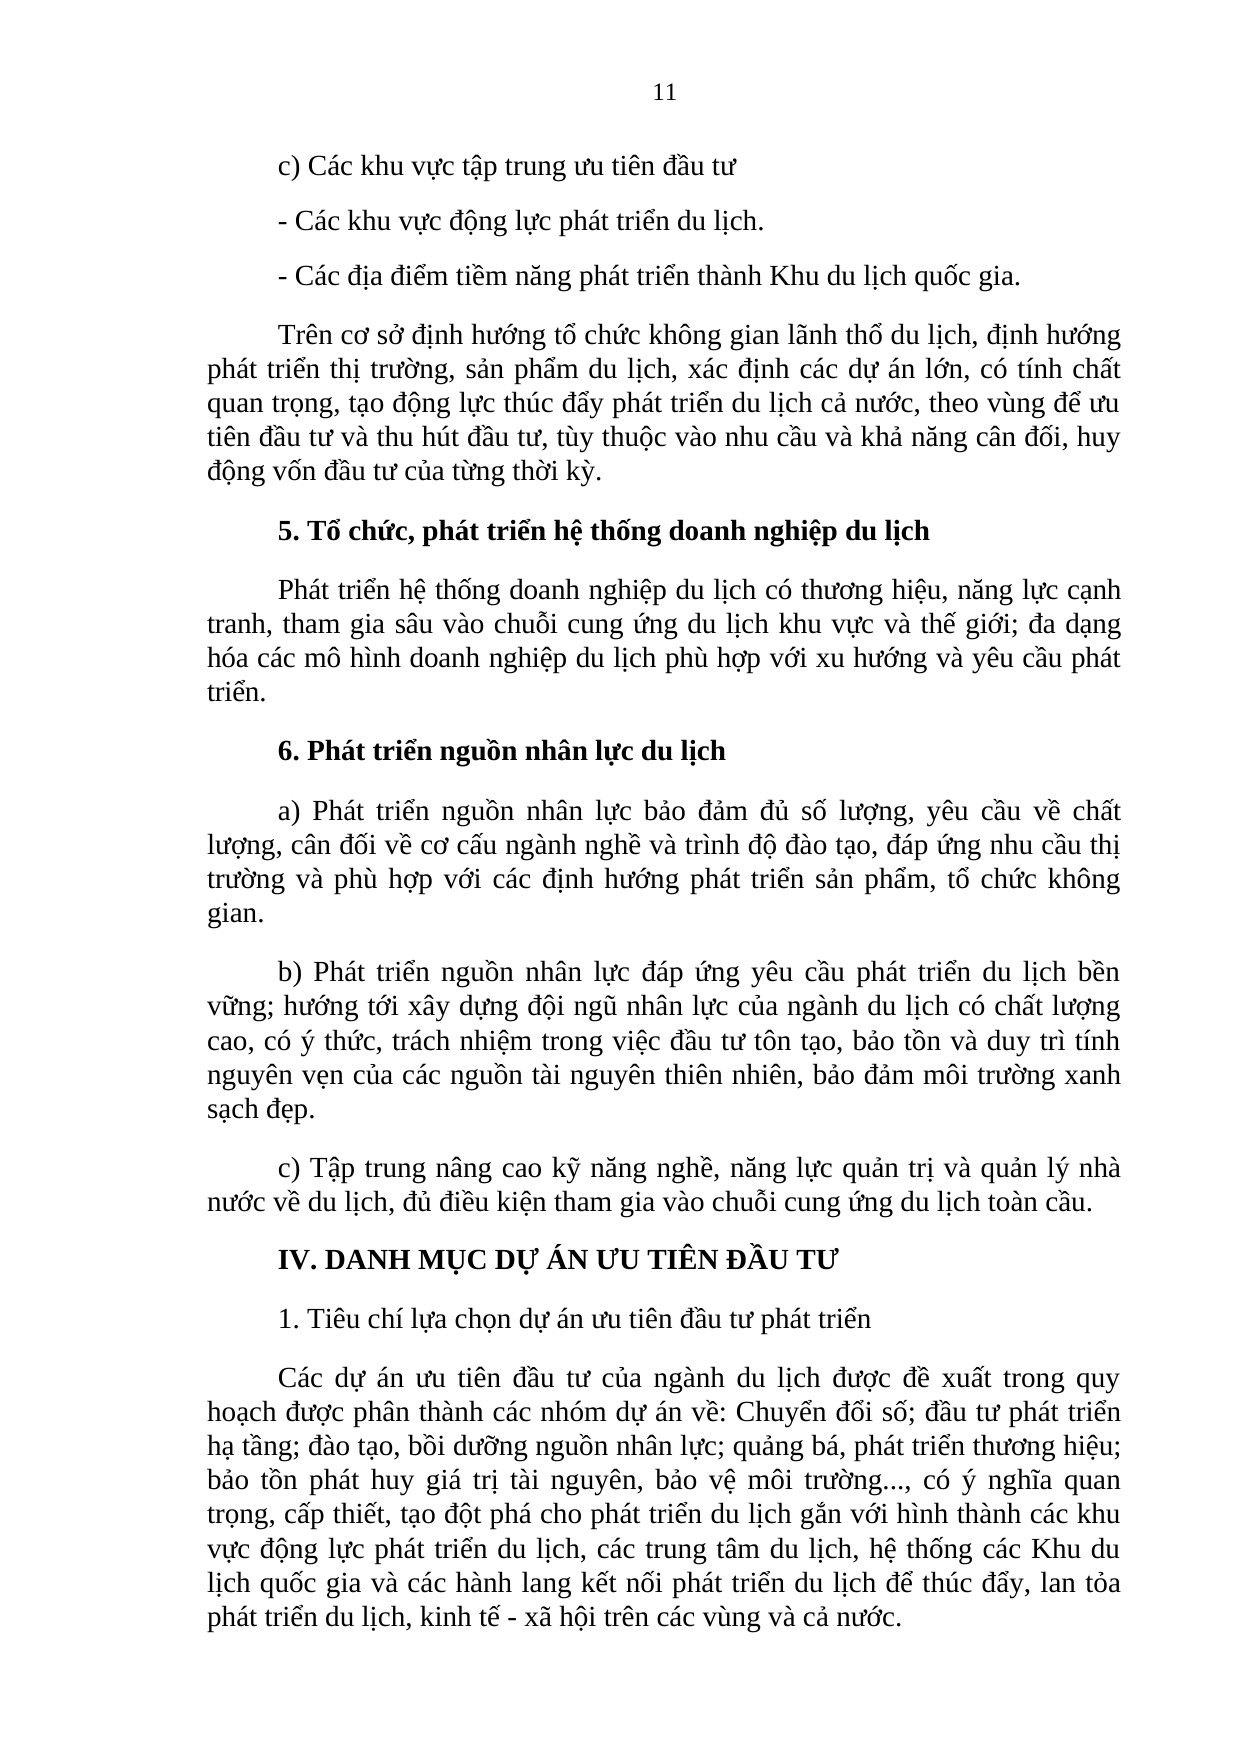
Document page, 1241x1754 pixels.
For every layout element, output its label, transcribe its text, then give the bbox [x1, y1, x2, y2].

text Phát triển hệ thống doanh nghiệp du lịch có thương hiệu, năng lực cạnh tranh, tham gia sâu vào chuỗi cung ứng du lịch khu vực và thế giới; đa dạng hóa các mô hình doanh nghiệp du lịch phù hợp với xu hướng và yêu cầu phát triển. [207, 572, 1122, 708]
text IV. DANH MỤC DỰ ÁN ƯU TIÊN ĐẦU TƯ [207, 1242, 1122, 1276]
text a) Phát triển nguồn nhân lực bảo đảm đủ số lượng, yêu cầu về chất lượng, cân đối về cơ cấu ngành nghề và trình độ đào tạo, đáp ứng nhu cầu thị trường và phù hợp với các định hướng phát triển sản phẩm, tổ chức không gian. [207, 793, 1122, 929]
text - Các địa điểm tiềm năng phát triển thành Khu du lịch quốc gia. [207, 258, 1122, 291]
text b) Phát triển nguồn nhân lực đáp ứng yêu cầu phát triển du lịch bền vững; hướng tới xây dựng đội ngũ nhân lực của ngành du lịch có chất lượng cao, có ý thức, trách nhiệm trong việc đầu tư tôn tạo, bảo tồn và duy trì tính nguyên vẹn của các nguồn tài nguyên thiên nhiên, bảo đảm môi trường xanh sạch đẹp. [207, 954, 1122, 1124]
text Các dự án ưu tiên đầu tư của ngành du lịch được đề xuất trong quy hoạch được phân thành các nhóm dự án về: Chuyển đổi số; đầu tư phát triển hạ tầng; đào tạo, bồi dưỡng nguồn nhân lực; quảng bá, phát triển thương hiệu; bảo tồn phát huy giá trị tài nguyên, bảo vệ môi trường..., có ý nghĩa quan trọng, cấp thiết, tạo đột phá cho phát triển du lịch gắn với hình thành các khu vực động lực phát triển du lịch, các trung tâm du lịch, hệ thống các Khu du lịch quốc gia và các hành lang kết nối phát triển du lịch để thúc đẩy, lan tỏa phát triển du lịch, kinh tế - xã hội trên các vùng và cả nước. [207, 1360, 1122, 1633]
text Trên cơ sở định hướng tổ chức không gian lãnh thổ du lịch, định hướng phát triển thị trường, sản phẩm du lịch, xác định các dự án lớn, có tính chất quan trọng, tạo động lực thúc đẩy phát triển du lịch cả nước, theo vùng để ưu tiên đầu tư và thu hút đầu tư, tùy thuộc vào nhu cầu và khả năng cân đối, huy động vốn đầu tư của từng thời kỳ. [207, 317, 1122, 487]
text 5. Tổ chức, phát triển hệ thống doanh nghiệp du lịch [207, 513, 1122, 546]
text c) Các khu vực tập trung ưu tiên đầu tư [207, 148, 1122, 181]
text c) Tập trung nâng cao kỹ năng nghề, năng lực quản trị và quản lý nhà nước về du lịch, đủ điều kiện tham gia vào chuỗi cung ứng du lịch toàn cầu. [207, 1150, 1122, 1217]
text 6. Phát triển nguồn nhân lực du lịch [207, 733, 1122, 767]
text 1. Tiêu chí lựa chọn dự án ưu tiên đầu tư phát triển [207, 1301, 1122, 1334]
text - Các khu vực động lực phát triển du lịch. [207, 203, 1122, 236]
